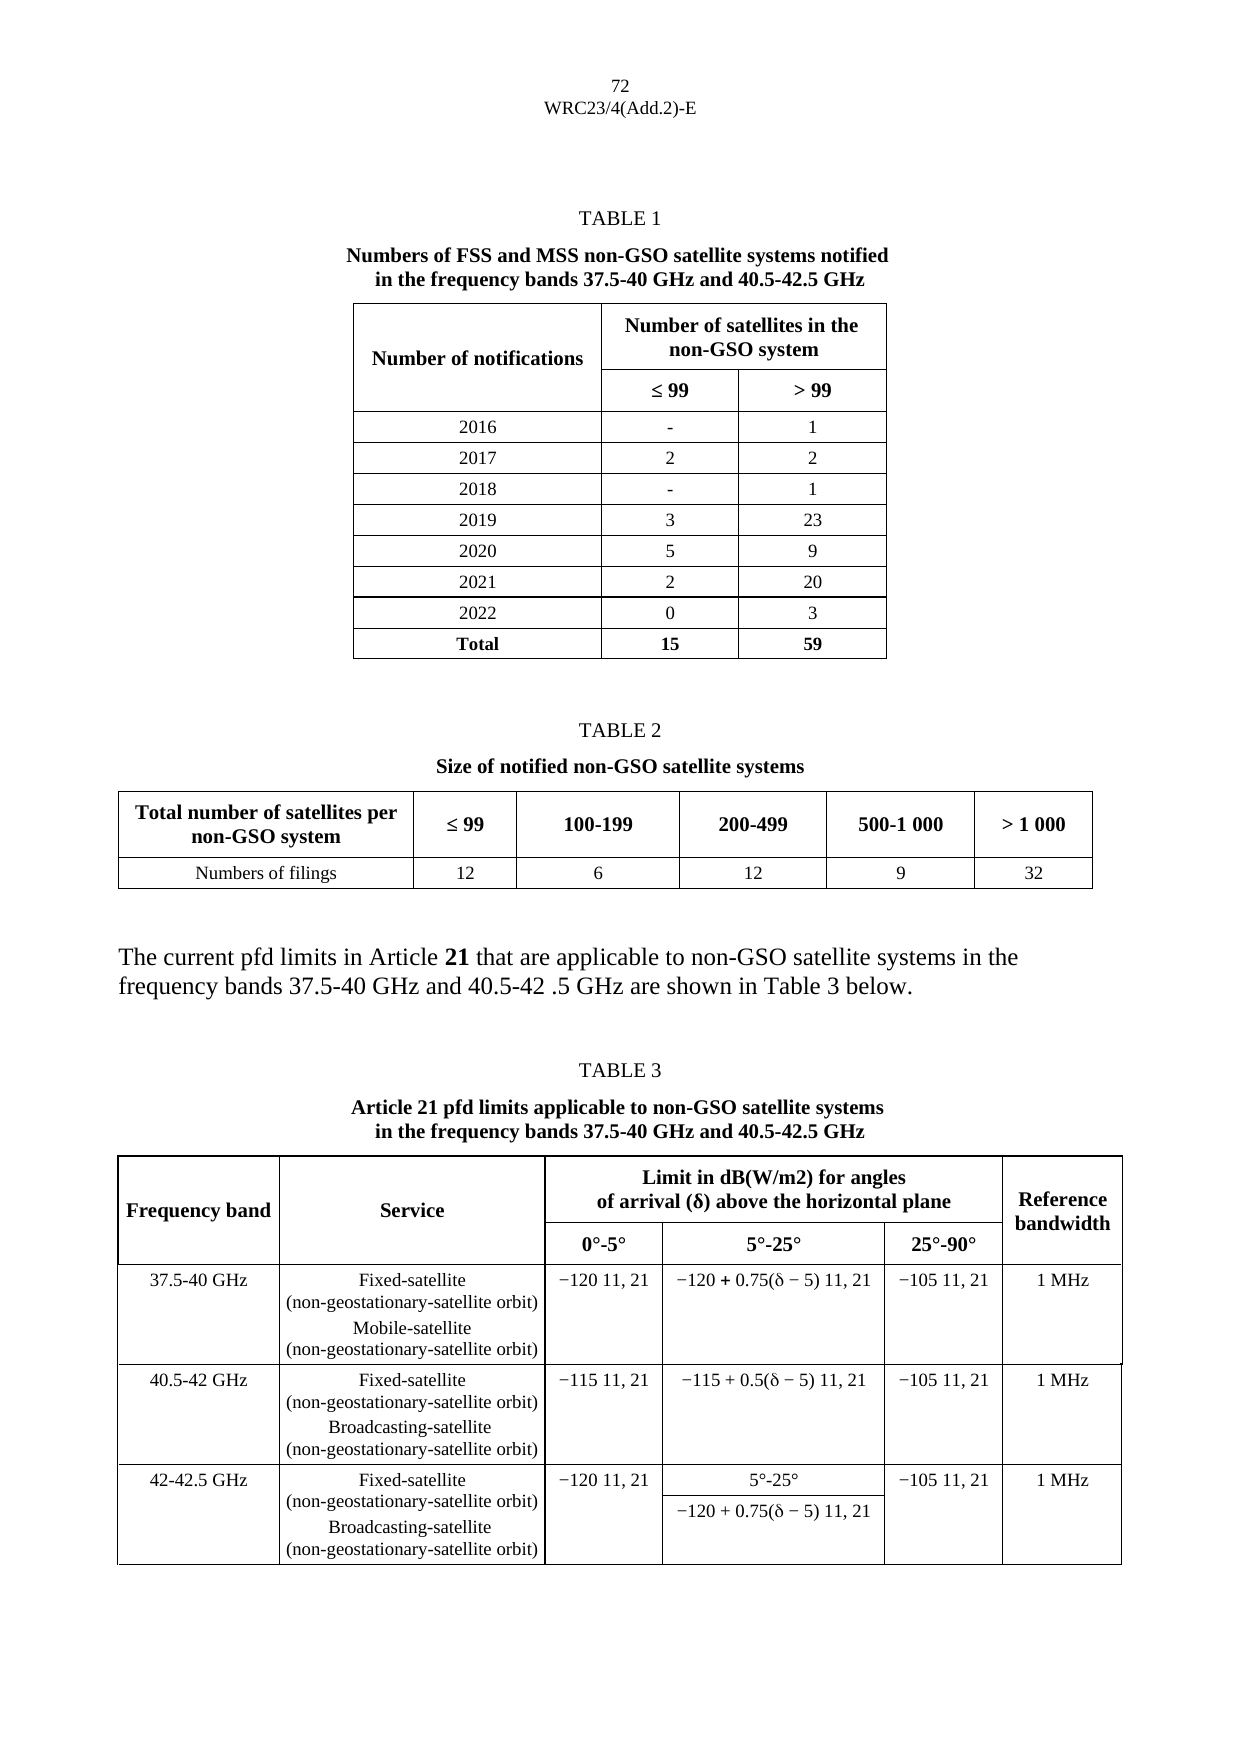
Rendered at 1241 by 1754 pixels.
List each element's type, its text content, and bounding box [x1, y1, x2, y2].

table_cell 0 [602, 598, 738, 627]
table_cell −105 11, 21 [885, 1265, 1002, 1364]
table_cell Numbers of filings [119, 858, 413, 888]
table_cell 2020 [354, 536, 601, 566]
table_cell > 99 [739, 370, 886, 411]
table_cell 2019 [354, 505, 601, 534]
table_header Frequency band [119, 1157, 279, 1264]
title Size of notified non-GSO satellite systems [118, 754, 1122, 778]
table_cell - [602, 412, 738, 442]
table_cell 2 [739, 443, 886, 473]
table_cell 37.5-40 GHz [118, 1265, 279, 1364]
table_cell −120 + 0.75( − 5) 11, 21 [663, 1496, 884, 1563]
table_header Limit in dB(W/m2) for angles of arrival (δ) above the horizontal plane [546, 1157, 1002, 1222]
table_cell 12 [680, 858, 826, 888]
text Table 3 [118, 1058, 1122, 1082]
table_cell −105 11, 21 [885, 1365, 1002, 1464]
table_cell 1 MHz [1003, 1365, 1121, 1464]
text The current pfd limits in Article 21 that are applicable to non-GSO satellite systems in the frequency bands 37.5-40 GHz and 40.5-42 .5 GHz are shown in Table 3 below. [118, 942, 1122, 1000]
table_cell - [602, 474, 738, 504]
table_cell 2022 [354, 598, 601, 627]
text Table 2 [118, 718, 1122, 742]
table_cell 9 [739, 536, 886, 566]
text Table 1 [118, 206, 1122, 230]
table_cell 9 [827, 858, 974, 888]
table_cell 2018 [354, 474, 601, 504]
table_cell −105 11, 21 [885, 1465, 1002, 1563]
table_cell 6 [517, 858, 679, 888]
table_cell 59 [739, 629, 886, 658]
table_cell 15 [602, 629, 738, 658]
table_header 500-1 000 [827, 792, 974, 857]
table_cell 32 [975, 858, 1092, 888]
table_cell Fixed-satellite (non-geostationary-satellite orbit) Mobile-satellite (non-geostationary-satellite orbit) [280, 1265, 544, 1364]
table_cell 1 MHz [1003, 1465, 1121, 1563]
table_cell 25°-90° [885, 1223, 1002, 1264]
table_cell 1 [739, 412, 886, 442]
table_cell 20 [739, 567, 886, 596]
table_header > 1 000 [975, 792, 1092, 857]
table_cell 2017 [354, 443, 601, 473]
table_header Total number of satellites per non-GSO system [119, 792, 413, 857]
table_cell −120 11, 21 [546, 1265, 662, 1364]
table_cell 12 [414, 858, 516, 888]
table_cell Total [354, 629, 601, 658]
table_cell −115 + 0.5( − 5) 11, 21 [663, 1365, 884, 1464]
table_cell −120 11, 21 [546, 1465, 662, 1563]
table_cell Fixed-satellite (non-geostationary-satellite orbit) Broadcasting-satellite (non-geostationary-satellite orbit) [280, 1465, 544, 1563]
table_cell −120 0.75( − 5) 11, 21 [663, 1265, 884, 1364]
table_cell 40.5-42 GHz [118, 1365, 279, 1464]
table_cell 3 [602, 505, 738, 534]
table_header Number of notifications [354, 304, 601, 411]
table_cell 1 [739, 474, 886, 504]
table_cell 0°-5° [546, 1223, 662, 1264]
table_cell 5 [602, 536, 738, 566]
table_header ≤ 99 [414, 792, 516, 857]
table_header 200-499 [680, 792, 826, 857]
table_header Service [280, 1157, 544, 1264]
table_cell ≤ 99 [602, 370, 738, 411]
table_cell Fixed-satellite (non-geostationary-satellite orbit) Broadcasting-satellite (non-geostationary-satellite orbit) [280, 1365, 544, 1464]
table_cell 23 [739, 505, 886, 534]
table_header 100-199 [517, 792, 679, 857]
table_cell 3 [739, 598, 886, 627]
title Numbers of FSS and MSS non-GSO satellite systems notified in the frequency bands 37.5-40 GHz and 40.5-42.5 GHz [118, 243, 1122, 291]
text Article 21 pfd limits applicable to non-GSO satellite systems in the frequency bands 37.5-40 GHz and 40.5-42.5 GHz [118, 1095, 1122, 1143]
table_cell 1 MHz [1003, 1264, 1122, 1364]
table_cell 2 [602, 567, 738, 596]
table_cell 42-42.5 GHz [118, 1465, 279, 1563]
table_cell −115 11, 21 [546, 1365, 662, 1464]
table_cell 2016 [354, 412, 601, 442]
table_cell 5°-25° [663, 1223, 884, 1264]
table_cell 5°-25° [663, 1465, 884, 1494]
table_header Reference bandwidth [1003, 1157, 1122, 1264]
table_header Number of satellites in the non-GSO system [602, 304, 886, 369]
table_cell 2 [602, 443, 738, 473]
table_cell 2021 [354, 567, 601, 596]
